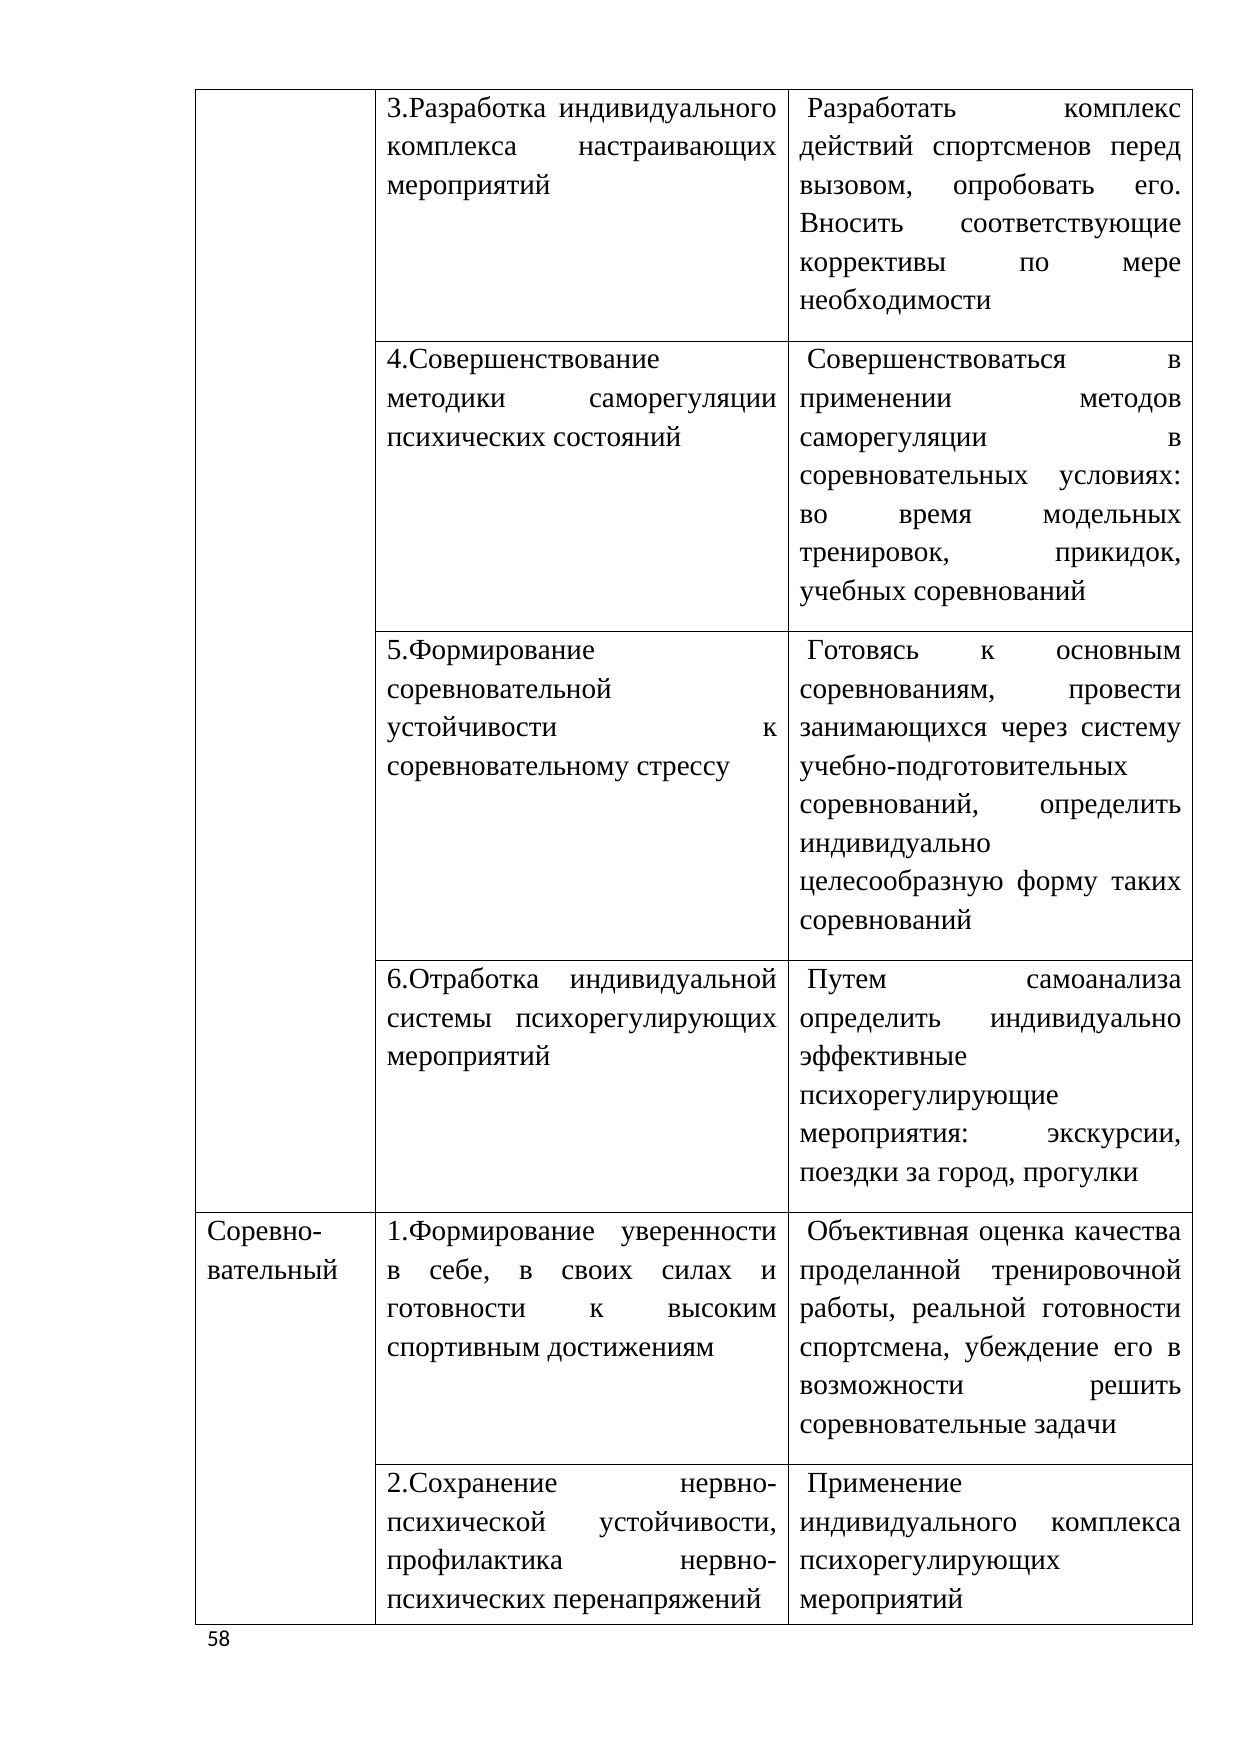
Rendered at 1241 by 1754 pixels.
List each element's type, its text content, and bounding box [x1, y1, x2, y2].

table_cell 5.Формирование соревновательной устойчивости к соревновательному стрессу [376, 632, 788, 960]
table_cell 1.Формирование уверенности в себе, в своих силах и готовности к высоким спортивным достижениям [376, 1213, 788, 1464]
table_cell 3.Разработка индивидуального комплекса настраивающих мероприятий [376, 90, 788, 341]
table_cell Путем самоанализа определить индивидуально эффективные психорегулирующие мероприятия: экскурсии, поездки за город, прогулки [789, 961, 1192, 1212]
table_cell 6.Отработка индивидуальной системы психорегулирующих мероприятий [376, 961, 788, 1212]
table_cell 4.Совершенствование методики саморегуляции психических состояний [376, 342, 788, 631]
table_cell Разработать комплекс действий спортсменов перед вызовом, опробовать его. Вносить соответствующие коррективы по мере необходимости [789, 90, 1192, 341]
table_cell 2.Сохранение нервно-психической устойчивости, профилактика нервно-психических перенапряжений [376, 1465, 788, 1624]
table_cell Применение индивидуального комплекса психорегулирующих мероприятий [789, 1465, 1192, 1624]
table_cell Совершенствоваться в применении методов саморегуляции в соревновательных условиях: во время модельных тренировок, прикидок, учебных соревнований [789, 342, 1192, 631]
table_cell Соревно-вательный [196, 1213, 375, 1624]
table_cell Объективная оценка качества проделанной тренировочной работы, реальной готовности спортсмена, убеждение его в возможности решить соревновательные задачи [789, 1213, 1192, 1464]
table_cell Готовясь к основным соревнованиям, провести занимающихся через систему учебно-подготовительных соревнований, определить индивидуально целесообразную форму таких соревнований [789, 632, 1192, 960]
